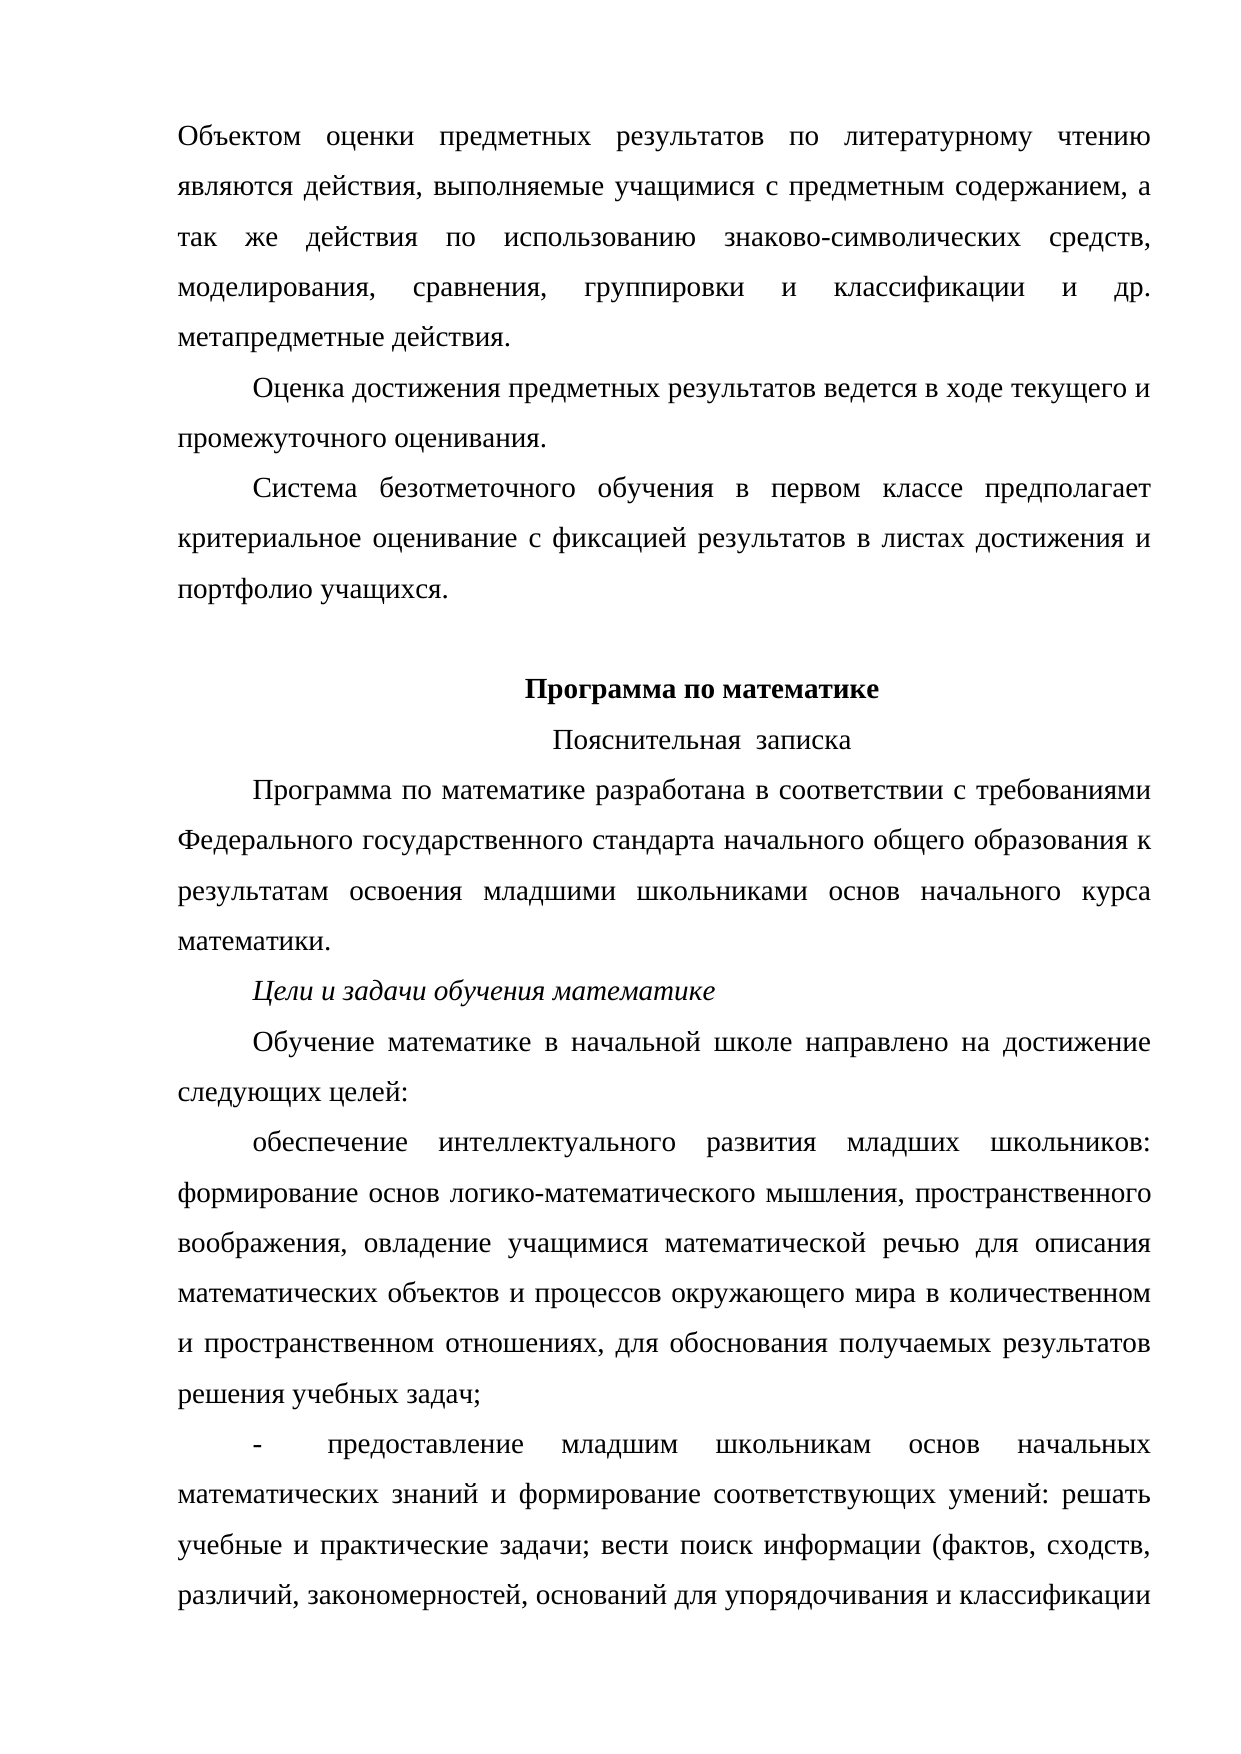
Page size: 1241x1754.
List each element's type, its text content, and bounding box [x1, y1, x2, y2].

text Обучение математике в начальной школе направлено на достижение следующих целей: [177, 1024, 1152, 1108]
text Программа по математике [177, 672, 1152, 705]
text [177, 118, 1152, 353]
text Цели и задачи обучения математике [177, 973, 1152, 1007]
text Оценка достижения предметных результатов ведется в ходе текущего и промежуточного оценивания. [177, 370, 1152, 453]
text Пояснительная записка [177, 722, 1152, 755]
text обеспечение интеллектуального развития младших школьников: формирование основ логико-математического мышления, пространственного воображения, овладение учащимися математической речью для описания математических объектов и процессов окружающего мира в количественном и пространственном отношениях, для обоснования получаемых результатов решения учебных задач; [177, 1124, 1152, 1409]
text Программа по математике разработана в соответствии с требованиями Федерального государственного стандарта начального общего образования к результатам освоения младшими школьниками основ начального курса математики. [177, 772, 1152, 957]
text Система безотметочного обучения в первом классе предполагает критериальное оценивание с фиксацией результатов в листах достижения и портфолио учащихся. [177, 470, 1152, 604]
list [177, 1426, 1152, 1611]
